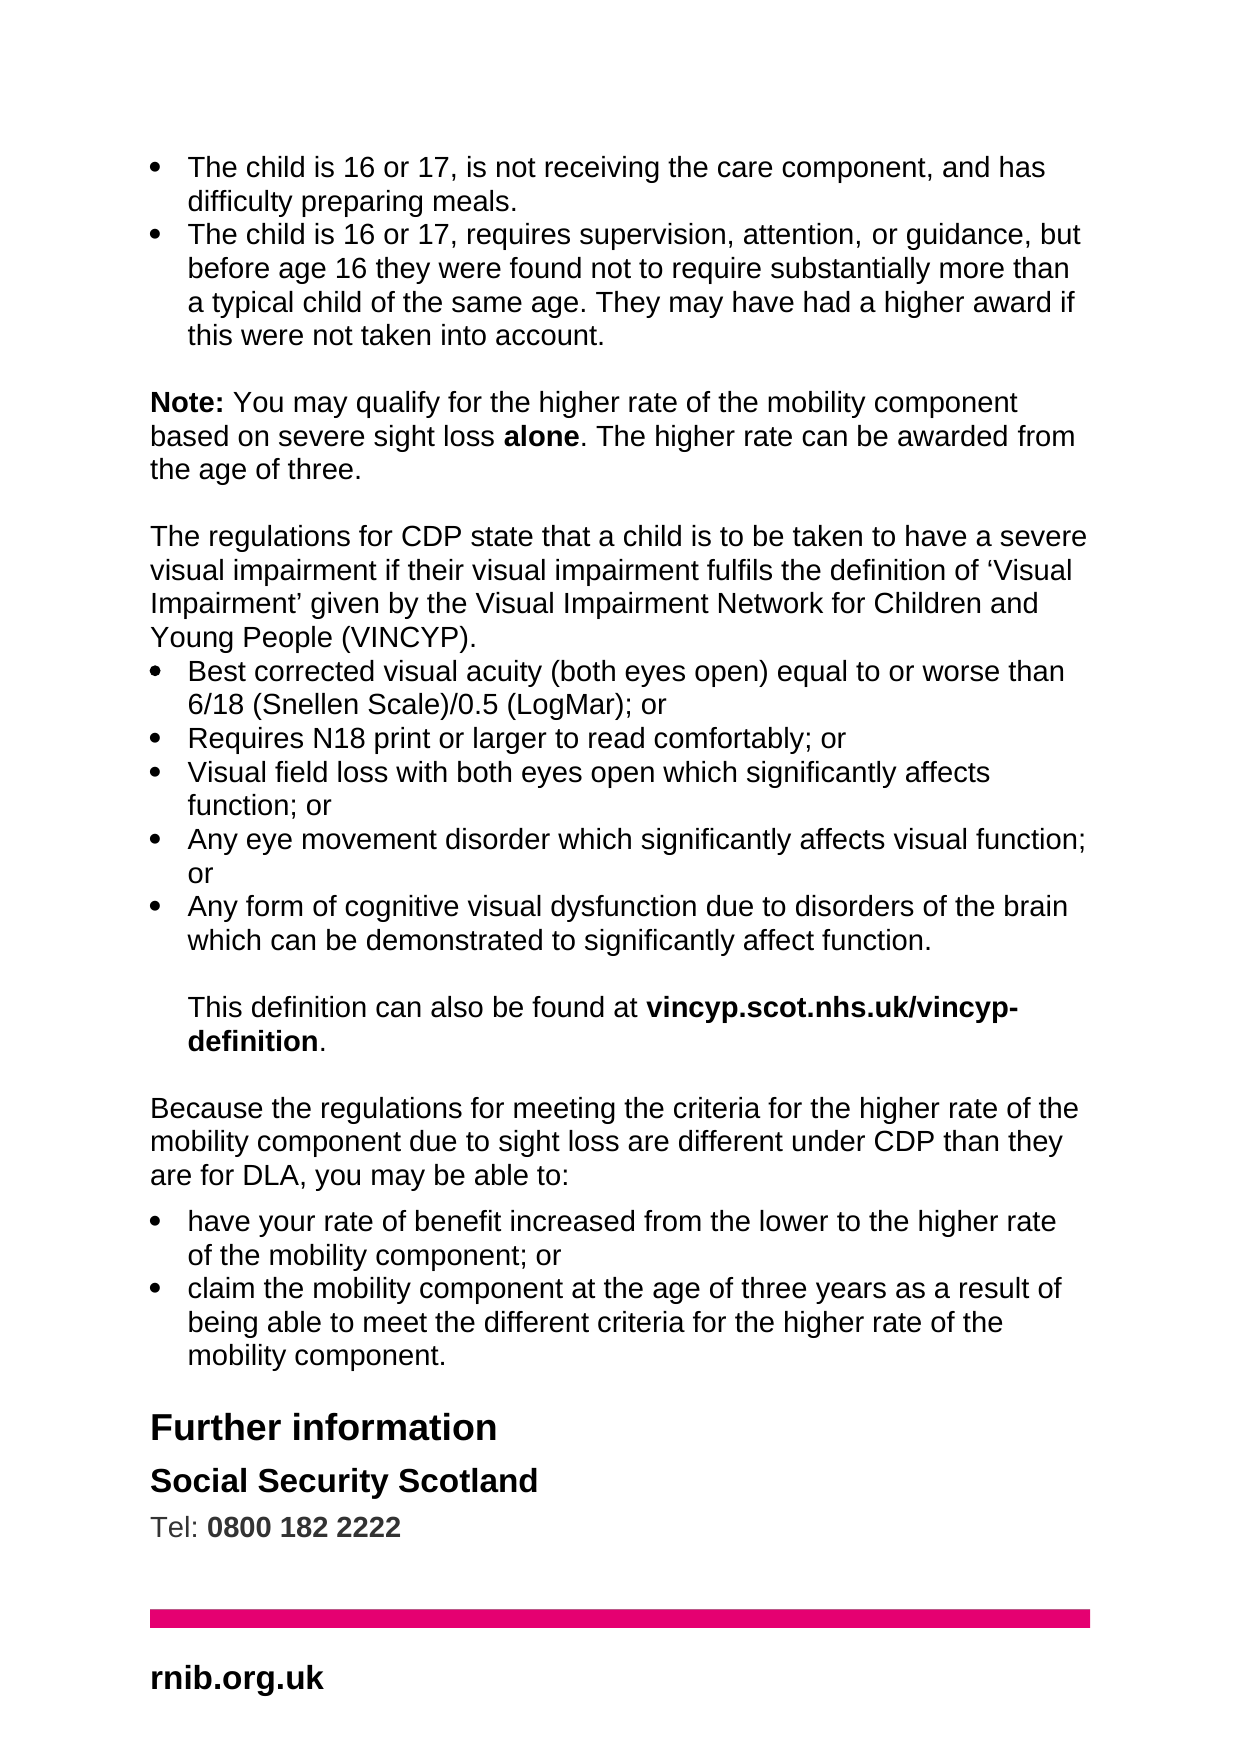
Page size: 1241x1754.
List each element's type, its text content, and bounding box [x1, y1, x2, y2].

picture [150, 1608, 1091, 1628]
list have your rate of benefit increased from the lower to the higher rate of the mobility component; or [150, 1204, 1090, 1271]
list Any eye movement disorder which significantly affects visual function; or [150, 822, 1090, 889]
text Note: You may qualify for the higher rate of the mobility component based on severe sight loss alone. The higher rate can be awarded from the age of three. [150, 385, 1090, 486]
text The regulations for CDP state that a child is to be taken to have a severe visual impairment if their visual impairment fulfils the definition of ‘Visual Impairment’ given by the Visual Impairment Network for Children and Young People (VINCYP). [150, 519, 1090, 653]
subtitle Social Security Scotland [150, 1461, 1090, 1499]
list Best corrected visual acuity (both eyes open) equal to or worse than 6/18 (Snellen Scale)/0.5 (LogMar); or [150, 653, 1090, 721]
list This definition can also be found at vincyp.scot.nhs.uk/vincyp-definition. [187, 990, 1090, 1057]
text Because the regulations for meeting the criteria for the higher rate of the mobility component due to sight loss are different under CDP than they are for DLA, you may be able to: [150, 1091, 1090, 1191]
list claim the mobility component at the age of three years as a result of being able to meet the different criteria for the higher rate of the mobility component. [150, 1271, 1090, 1372]
list The child is 16 or 17, is not receiving the care component, and has difficulty preparing meals. [150, 150, 1090, 217]
list Visual field loss with both eyes open which significantly affects function; or [150, 754, 1090, 822]
list The child is 16 or 17, requires supervision, attention, or guidance, but before age 16 they were found not to require substantially more than a typical child of the same age. They may have had a higher award if this were not taken into account. [150, 217, 1090, 352]
text Tel: 0800 182 2222 [150, 1510, 1090, 1543]
subtitle Further information [150, 1405, 1090, 1448]
list Any form of cognitive visual dysfunction due to disorders of the brain which can be demonstrated to significantly affect function. [150, 889, 1090, 956]
list Requires N18 print or larger to read comfortably; or [150, 721, 1090, 754]
